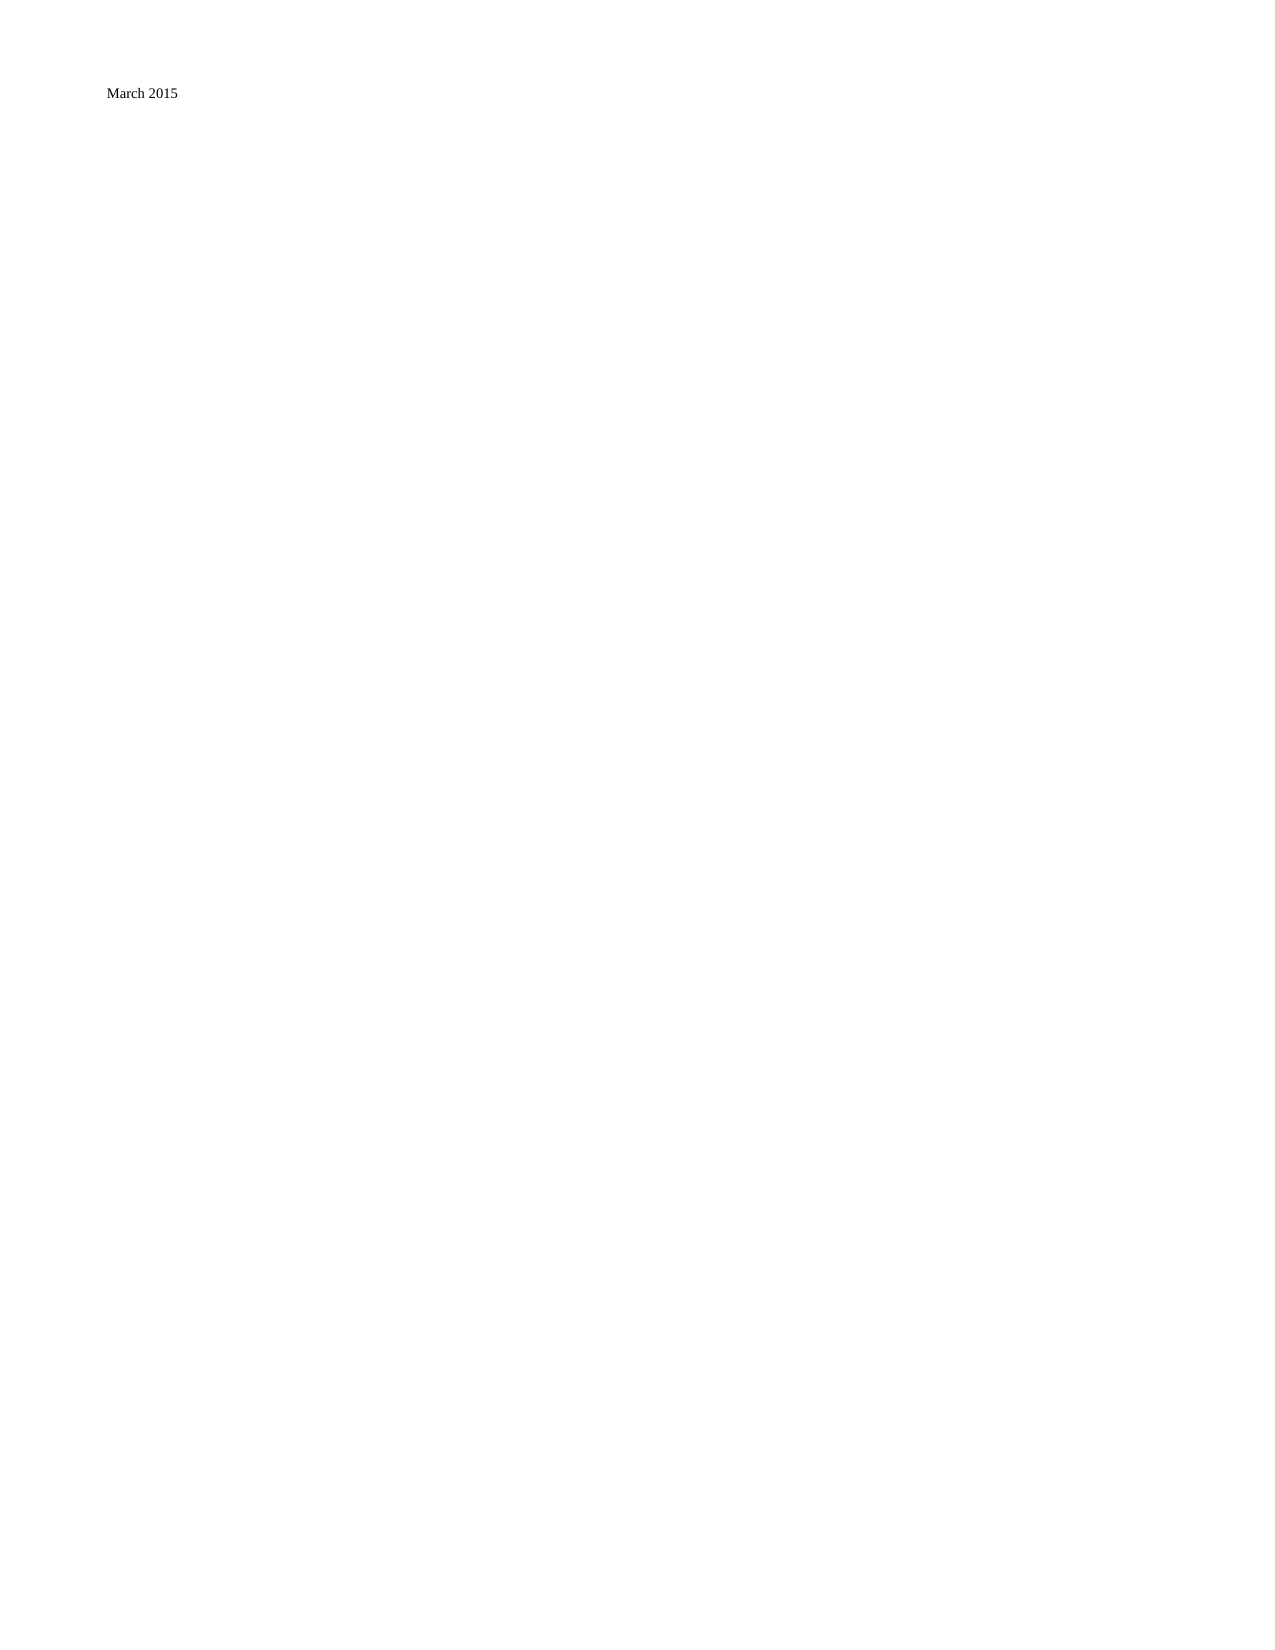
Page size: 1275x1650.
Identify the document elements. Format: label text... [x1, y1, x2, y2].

text March 2015 [103, 84, 1172, 101]
